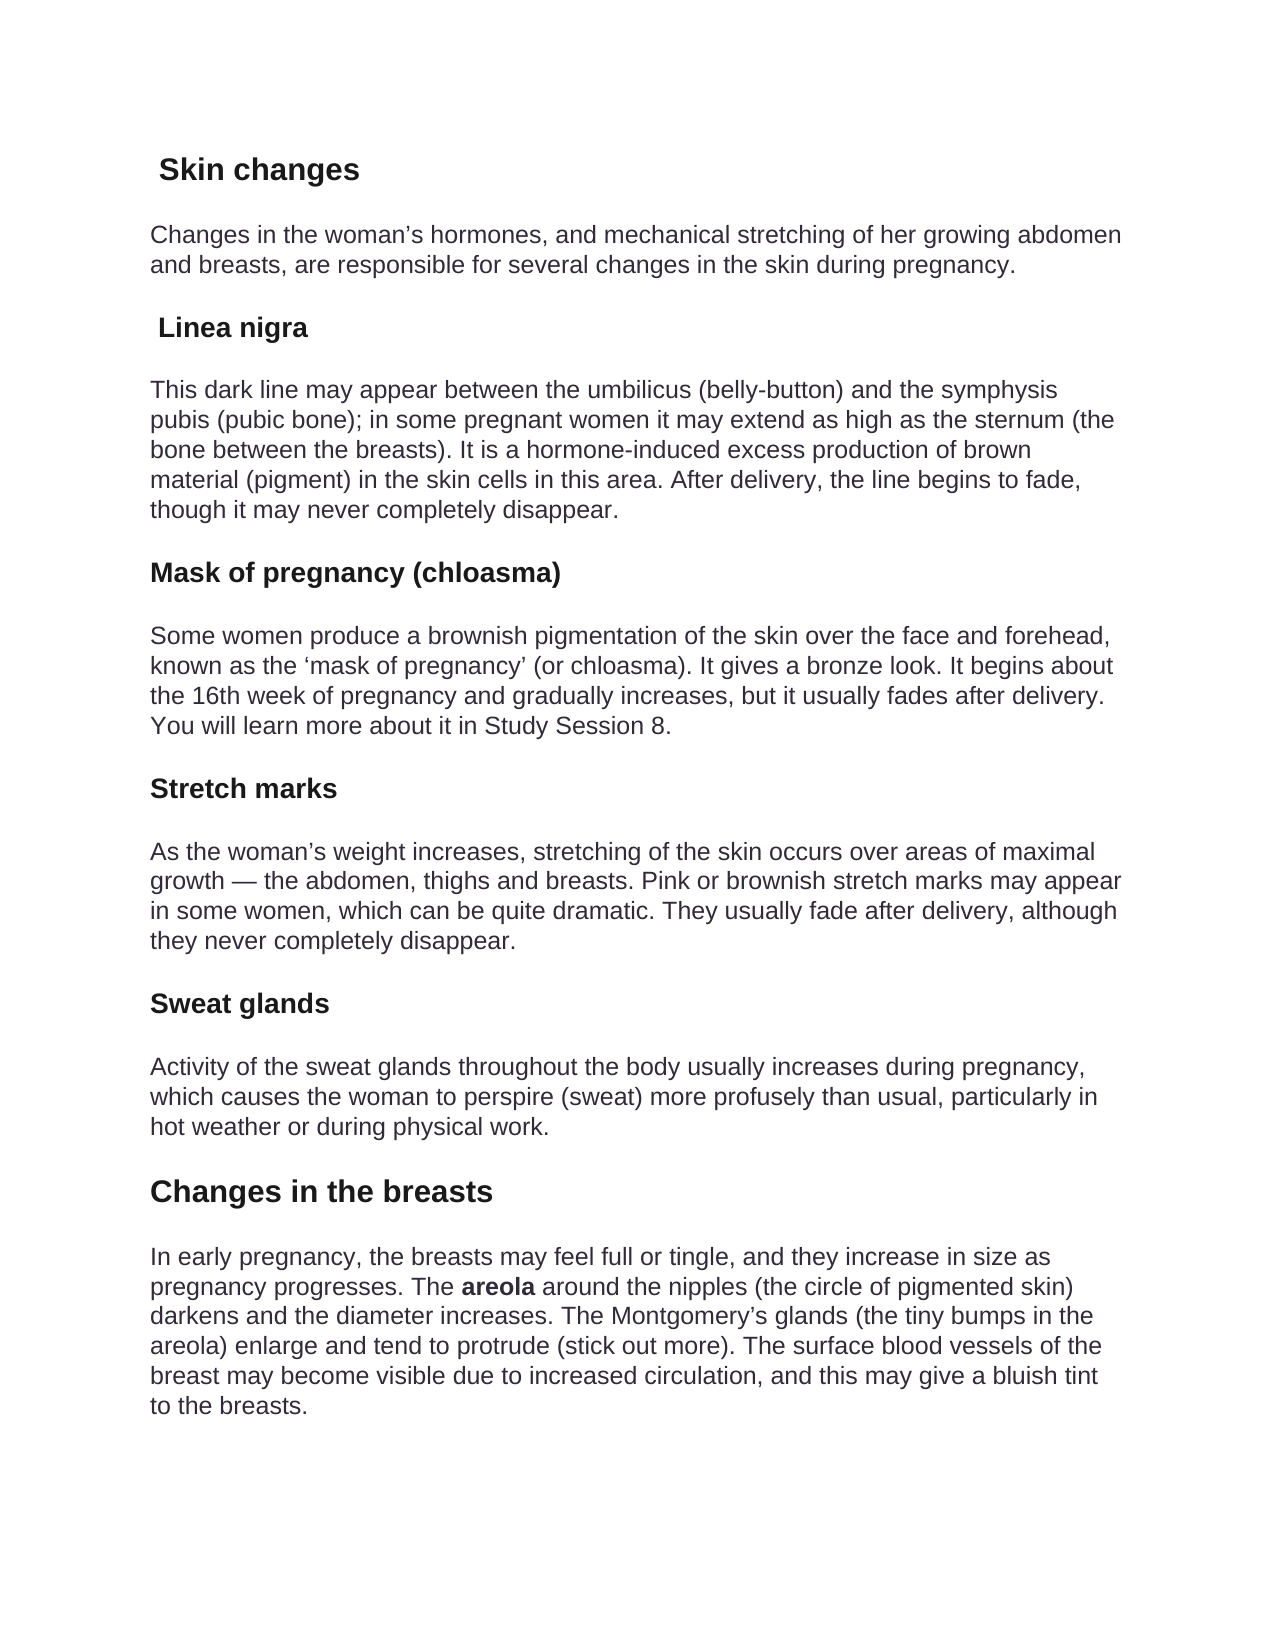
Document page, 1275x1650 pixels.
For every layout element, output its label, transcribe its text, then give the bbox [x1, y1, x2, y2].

text Activity of the sweat glands throughout the body usually increases during pregnancy, which causes the woman to perspire (sweat) more profusely than usual, particularly in hot weather or during physical work. [150, 1051, 1125, 1141]
subtitle Stretch marks [150, 771, 1125, 804]
subtitle Skin changes [150, 150, 1125, 187]
text Changes in the woman’s hormones, and mechanical stretching of her growing abdomen and breasts, are responsible for several changes in the skin during pregnancy. [150, 219, 1125, 278]
subtitle Linea nigra [150, 310, 1125, 343]
subtitle Mask of pregnancy (chloasma) [150, 555, 1125, 588]
text As the woman’s weight increases, stretching of the skin occurs over areas of maximal growth — the abdomen, thighs and breasts. Pink or brownish stretch marks may appear in some women, which can be quite dramatic. They usually fade after delivery, although they never completely disappear. [150, 835, 1125, 955]
text Some women produce a brownish pigmentation of the skin over the face and forehead, known as the ‘mask of pregnancy’ (or chloasma). It gives a bronze look. It begins about the 16th week of pregnancy and gradually increases, but it usually fades after delivery. You will learn more about it in Study Session 8. [150, 620, 1125, 739]
text In early pregnancy, the breasts may feel full or tingle, and they increase in size as pregnancy progresses. The areola around the nipples (the circle of pigmented skin) darkens and the diameter increases. The Montgomery’s glands (the tiny bumps in the areola) enlarge and tend to protrude (stick out more). The surface blood vessels of the breast may become visible due to increased circulation, and this may give a bluish tint to the breasts. [150, 1240, 1125, 1420]
subtitle Sweat glands [150, 986, 1125, 1019]
text This dark line may appear between the umbilicus (belly-button) and the symphysis pubis (pubic bone); in some pregnant women it may extend as high as the sternum (the bone between the breasts). It is a hormone-induced excess production of brown material (pigment) in the skin cells in this area. After delivery, the line begins to fade, though it may never completely disappear. [150, 374, 1125, 524]
subtitle Changes in the breasts [150, 1172, 1125, 1209]
